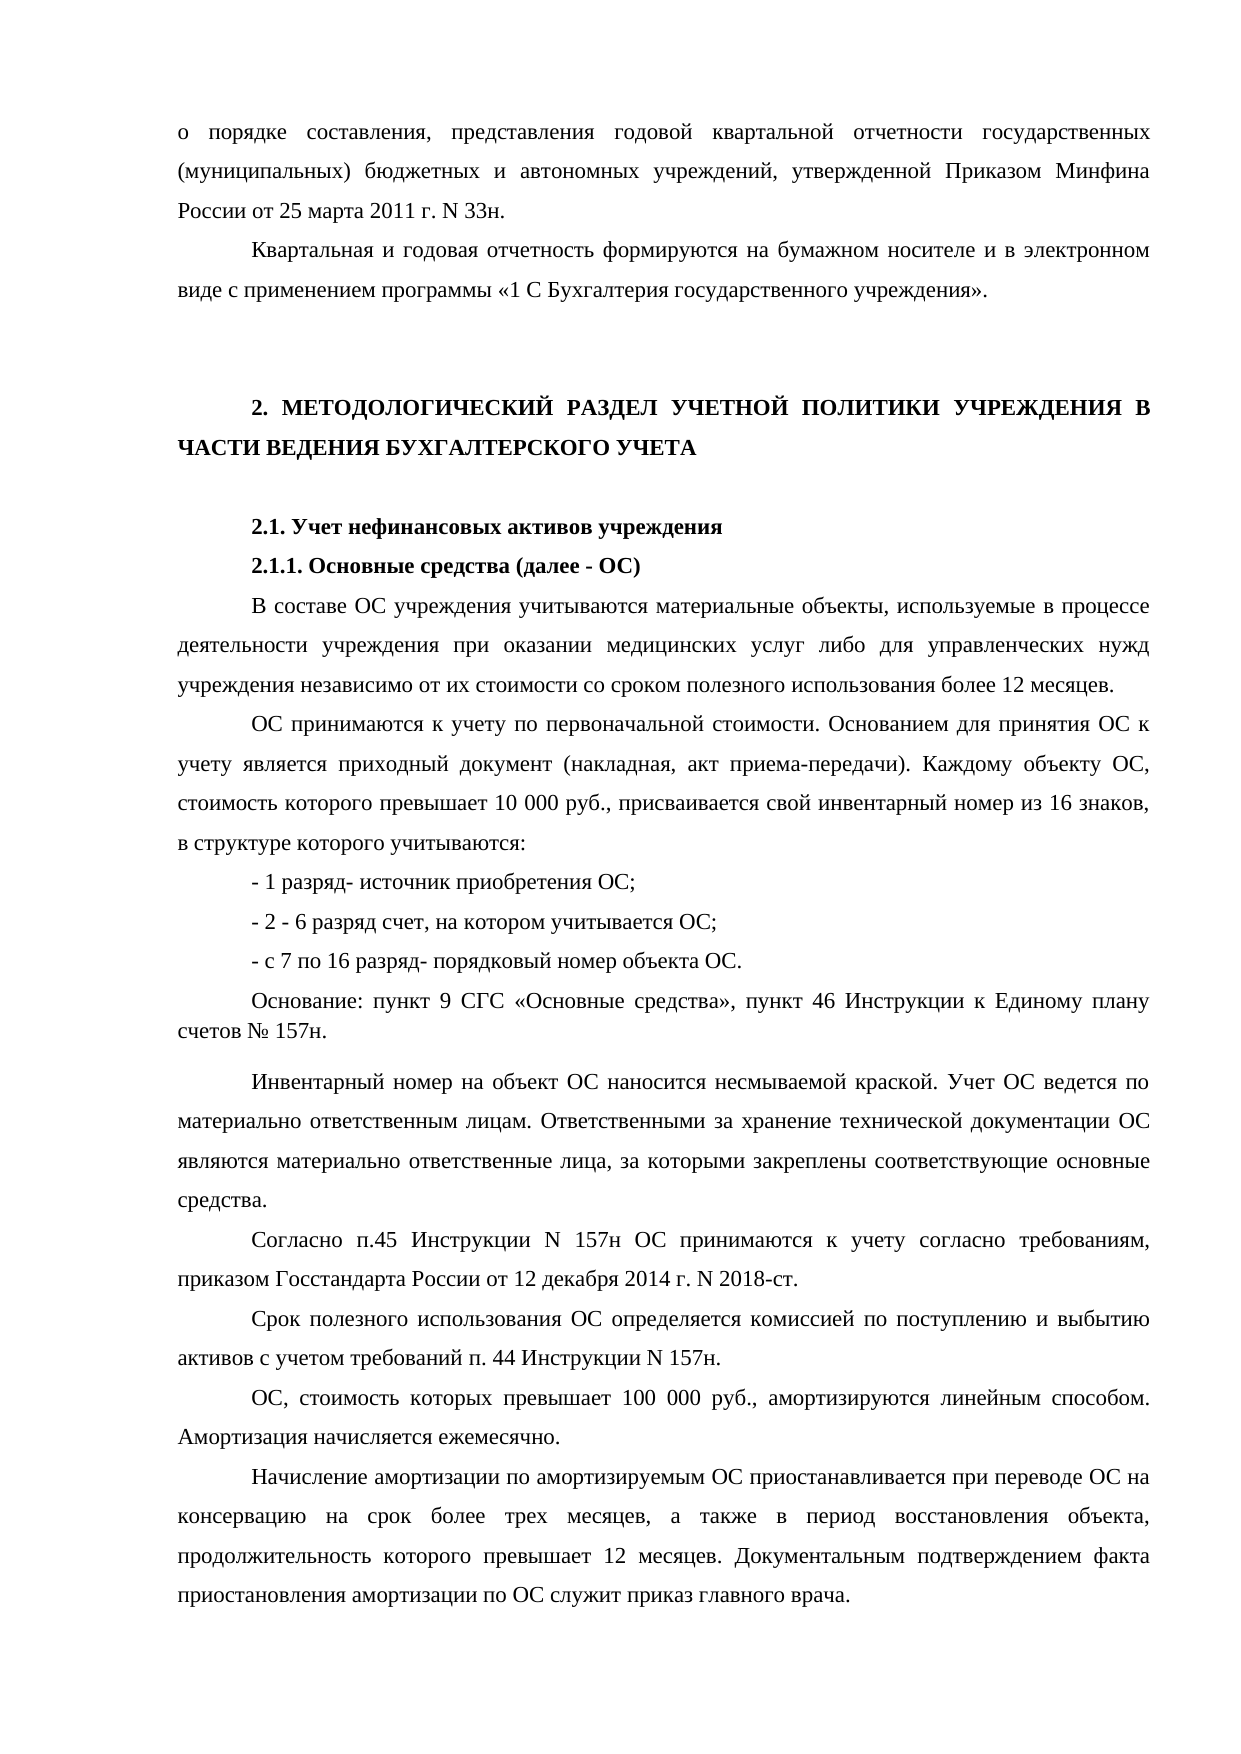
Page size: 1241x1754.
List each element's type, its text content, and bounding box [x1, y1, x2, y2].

text В составе ОС учреждения учитываются материальные объекты, используемые в процессе деятельности учреждения при оказании медицинских услуг либо для управленческих нужд учреждения независимо от их стоимости со сроком полезного использования более 12 месяцев. [177, 592, 1152, 697]
text - 1 разряд- источник приобретения ОС; [177, 868, 1152, 894]
text - с 7 по 16 разряд- порядковый номер объекта ОС. [177, 947, 1152, 973]
text ОС принимаются к учету по первоначальной стоимости. Основанием для принятия ОС к учету является приходный документ (накладная, акт приема-передачи). Каждому объекту ОС, стоимость которого превышает 10 000 руб., присваивается свой инвентарный номер из 16 знаков, в структуре которого учитываются: [177, 710, 1152, 855]
text Инвентарный номер на объект ОС наносится несмываемой краской. Учет ОС ведется по материально ответственным лицам. Ответственными за хранение технической документации ОС являются материально ответственные лица, за которыми закреплены соответствующие основные средства. [177, 1068, 1152, 1213]
text - 2 - 6 разряд счет, на котором учитывается ОС; [177, 908, 1152, 934]
text Квартальная и годовая отчетность формируются на бумажном носителе и в электронном виде с применением программы «1 С Бухгалтерия государственного учреждения». [177, 237, 1152, 302]
text 2.1. Учет нефинансовых активов учреждения [177, 513, 1152, 539]
text Срок полезного использования ОС определяется комиссией по поступлению и выбытию активов с учетом требований п. 44 Инструкции N 157н. [177, 1305, 1152, 1371]
text Согласно п.45 Инструкции N 157н ОС принимаются к учету согласно требованиям, приказом Госстандарта России от 12 декабря 2014 г. N 2018-ст. [177, 1226, 1152, 1292]
text 2. МЕТОДОЛОГИЧЕСКИЙ РАЗДЕЛ УЧЕТНОЙ ПОЛИТИКИ УЧРЕЖДЕНИЯ В ЧАСТИ ВЕДЕНИЯ БУХГАЛТЕРСКОГО УЧЕТА [177, 394, 1152, 460]
text ОС, стоимость которых превышает 100 000 руб., амортизируются линейным способом. Амортизация начисляется ежемесячно. [177, 1384, 1152, 1449]
text 2.1.1. Основные средства (далее - ОС) [177, 552, 1152, 579]
text Начисление амортизации по амортизируемым ОС приостанавливается при переводе ОС на консервацию на срок более трех месяцев, а также в период восстановления объекта, продолжительность которого превышает 12 месяцев. Документальным подтверждением факта приостановления амортизации по ОС служит приказ главного врача. [177, 1463, 1152, 1607]
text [177, 118, 1152, 223]
text Основание: пункт 9 СГС «Основные средства», пункт 46 Инструкции к Единому плану счетов № 157н. [177, 987, 1152, 1043]
